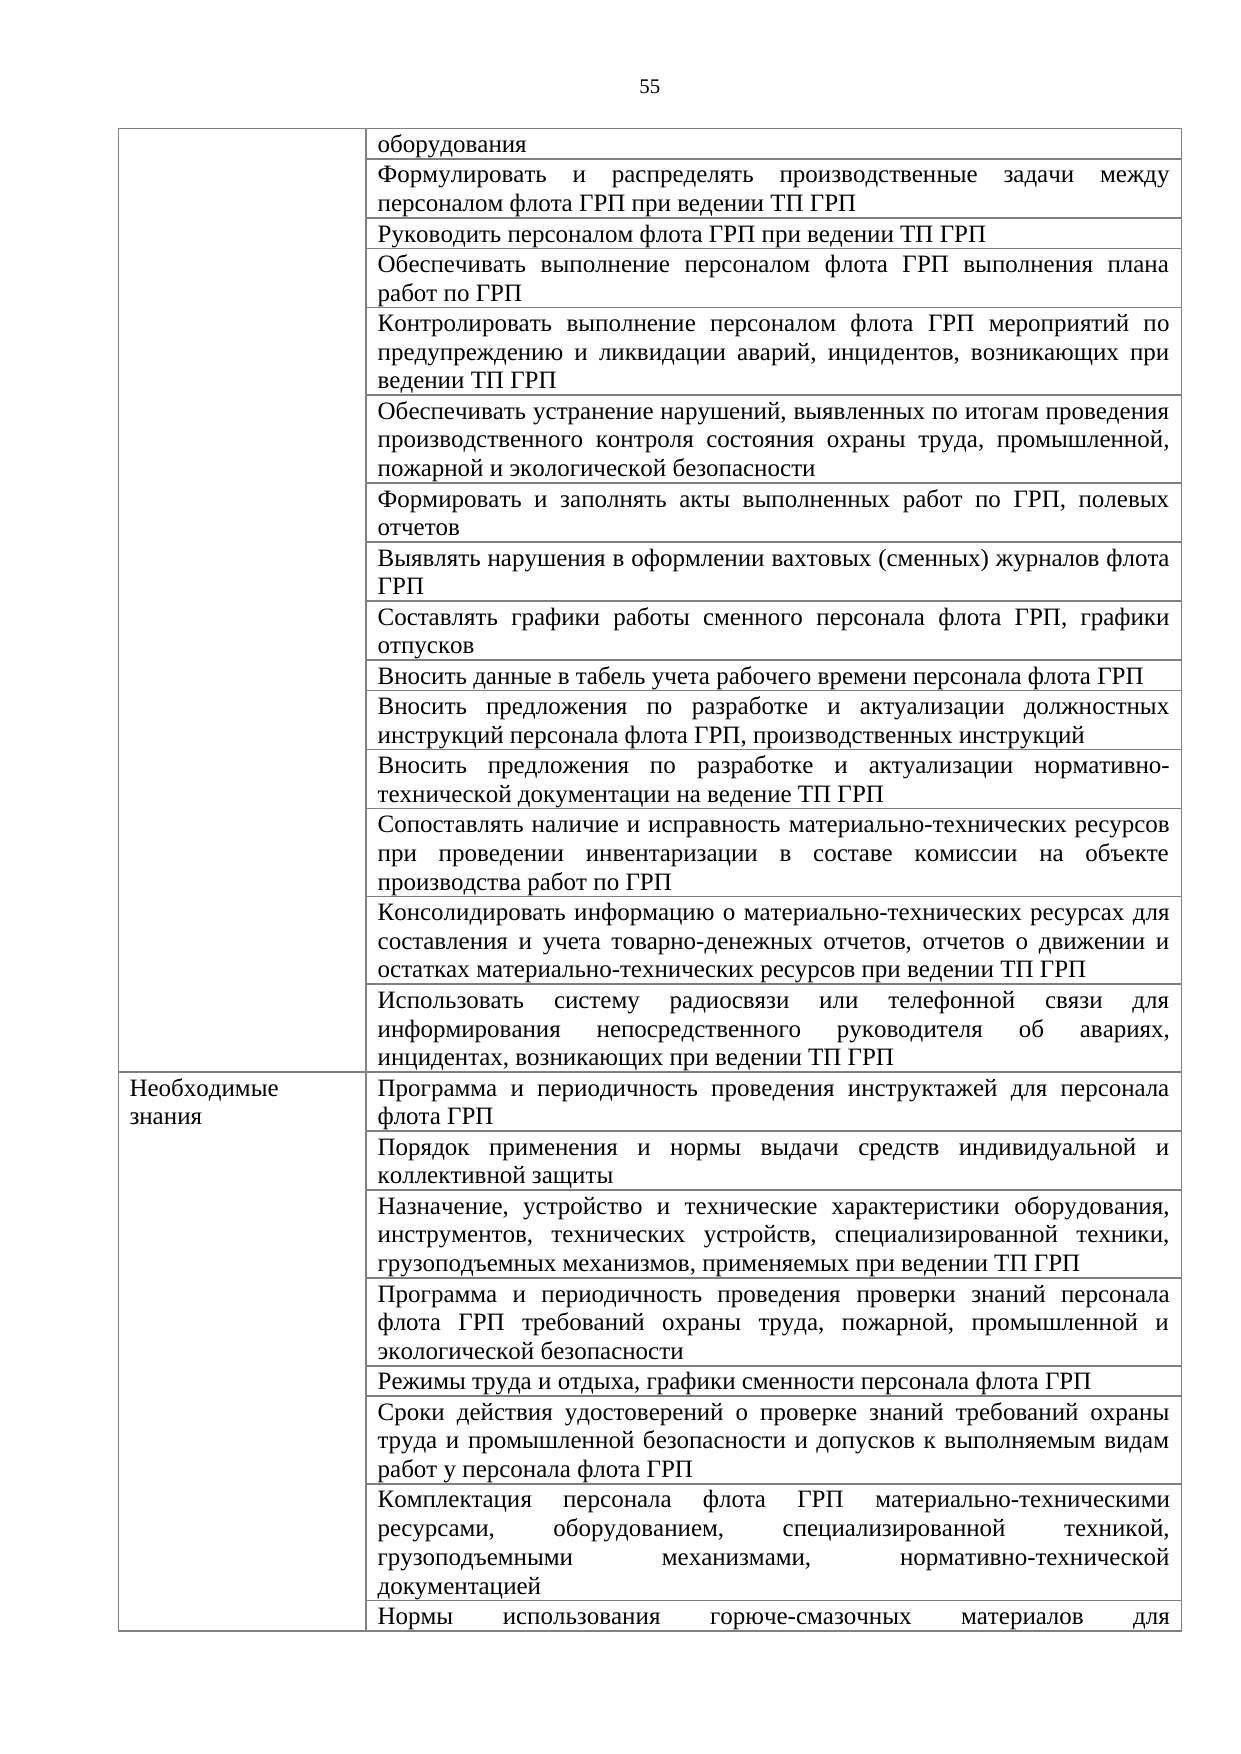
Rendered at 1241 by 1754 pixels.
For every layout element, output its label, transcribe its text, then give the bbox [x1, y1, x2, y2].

table_cell Вносить данные в табель учета рабочего времени персонала флота ГРП [367, 661, 1181, 689]
table_cell Программа и периодичность проведения проверки знаний персонала флота ГРП требований охраны труда, пожарной, промышленной и экологической безопасности [367, 1279, 1181, 1365]
table_cell Формировать и заполнять акты выполненных работ по ГРП, полевых отчетов [367, 484, 1181, 541]
table_cell Формулировать и распределять производственные задачи между персоналом флота ГРП при ведении ТП ГРП [367, 160, 1181, 217]
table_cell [367, 1601, 1181, 1630]
table_cell Комплектация персонала флота ГРП материально-техническими ресурсами, оборудованием, специализированной техникой, грузоподъемными механизмами, нормативно-технической документацией [367, 1485, 1181, 1599]
table_cell Составлять графики работы сменного персонала флота ГРП, графики отпусков [367, 602, 1181, 659]
table_cell Консолидировать информацию о материально-технических ресурсах для составления и учета товарно-денежных отчетов, отчетов о движении и остатках материально-технических ресурсов при ведении ТП ГРП [367, 897, 1181, 983]
table_cell Выявлять нарушения в оформлении вахтовых (сменных) журналов флота ГРП [367, 543, 1181, 600]
table_cell Контролировать выполнение персоналом флота ГРП мероприятий по предупреждению и ликвидации аварий, инцидентов, возникающих при ведении ТП ГРП [367, 308, 1181, 394]
table_cell Использовать систему радиосвязи или телефонной связи для информирования непосредственного руководителя об авариях, инцидентах, возникающих при ведении ТП ГРП [367, 985, 1181, 1071]
table_cell Сопоставлять наличие и исправность материально-технических ресурсов при проведении инвентаризации в составе комиссии на объекте производства работ по ГРП [367, 809, 1181, 896]
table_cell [367, 129, 1181, 158]
table_cell Сроки действия удостоверений о проверке знаний требований охраны труда и промышленной безопасности и допусков к выполняемым видам работ у персонала флота ГРП [367, 1397, 1181, 1483]
table_cell Программа и периодичность проведения инструктажей для персонала флота ГРП [367, 1073, 1181, 1130]
table_cell Назначение, устройство и технические характеристики оборудования, инструментов, технических устройств, специализированной техники, грузоподъемных механизмов, применяемых при ведении ТП ГРП [367, 1191, 1181, 1277]
table_cell Необходимые знания [119, 1073, 365, 1630]
table_cell Вносить предложения по разработке и актуализации должностных инструкций персонала флота ГРП, производственных инструкций [367, 691, 1181, 749]
table_cell Обеспечивать выполнение персоналом флота ГРП выполнения плана работ по ГРП [367, 249, 1181, 306]
table_cell Порядок применения и нормы выдачи средств индивидуальной и коллективной защиты [367, 1132, 1181, 1189]
table_cell Вносить предложения по разработке и актуализации нормативно-технической документации на ведение ТП ГРП [367, 750, 1181, 808]
table_cell Руководить персоналом флота ГРП при ведении ТП ГРП [367, 219, 1181, 247]
table_cell Обеспечивать устранение нарушений, выявленных по итогам проведения производственного контроля состояния охраны труда, промышленной, пожарной и экологической безопасности [367, 396, 1181, 482]
table_cell Режимы труда и отдыха, графики сменности персонала флота ГРП [367, 1367, 1181, 1395]
